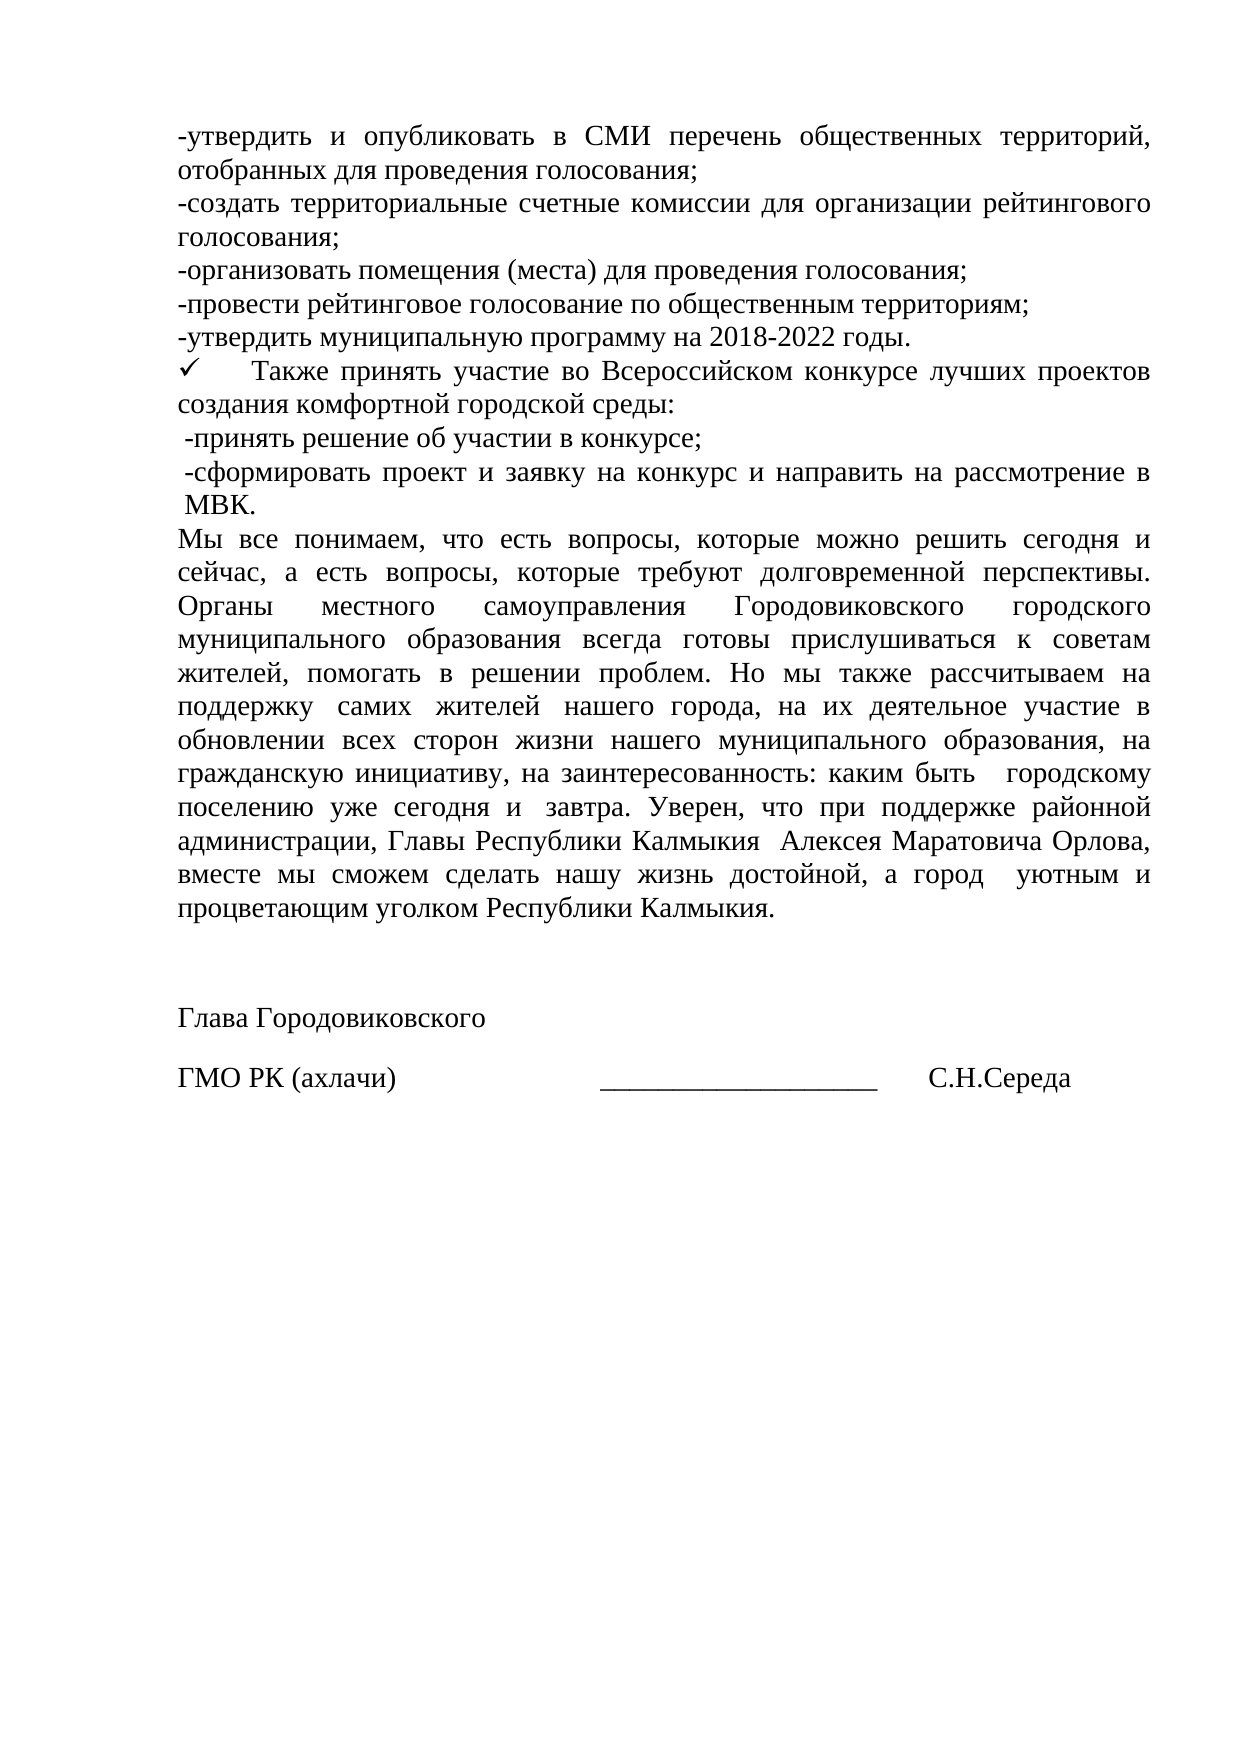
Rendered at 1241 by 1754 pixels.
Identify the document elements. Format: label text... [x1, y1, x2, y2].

list -создать территориальные счетные комиссии для организации рейтингового голосования; [177, 185, 1152, 252]
text -принять решение об участии в конкурсе; [184, 420, 1152, 454]
list -утвердить и опубликовать в СМИ перечень общественных территорий, отобранных для проведения голосования; [177, 118, 1152, 185]
list -провести рейтинговое голосование по общественным территориям; [177, 286, 1152, 319]
text ГМО РК (ахлачи) ___________________ С.Н.Середа [177, 1060, 1152, 1093]
text Глава Городовиковского [177, 1000, 1152, 1034]
list Также принять участие во Всероссийском конкурсе лучших проектов создания комфортной городской среды: [177, 353, 1152, 420]
text -сформировать проект и заявку на конкурс и направить на рассмотрение в МВК. [184, 454, 1152, 521]
list -утвердить муниципальную программу на 2018-2022 годы. [177, 319, 1152, 353]
list -организовать помещения (места) для проведения голосования; [177, 252, 1152, 286]
text Мы все понимаем, что есть вопросы, которые можно решить сегодня и сейчас, а есть вопросы, которые требуют долговременной перспективы. Органы местного самоуправления Городовиковского городского муниципального образования всегда готовы прислушиваться к советам жителей, помогать в решении проблем. Но мы также рассчитываем на поддержку самих жителей нашего города, на их деятельное участие в обновлении всех сторон жизни нашего муниципального образования, на гражданскую инициативу, на заинтересованность: каким быть городскому поселению уже сегодня и завтра. Уверен, что при поддержке районной администрации, Главы Республики Калмыкия Алексея Маратовича Орлова, вместе мы сможем сделать нашу жизнь достойной, а город уютным и процветающим уголком Республики Калмыкия. [177, 521, 1152, 923]
